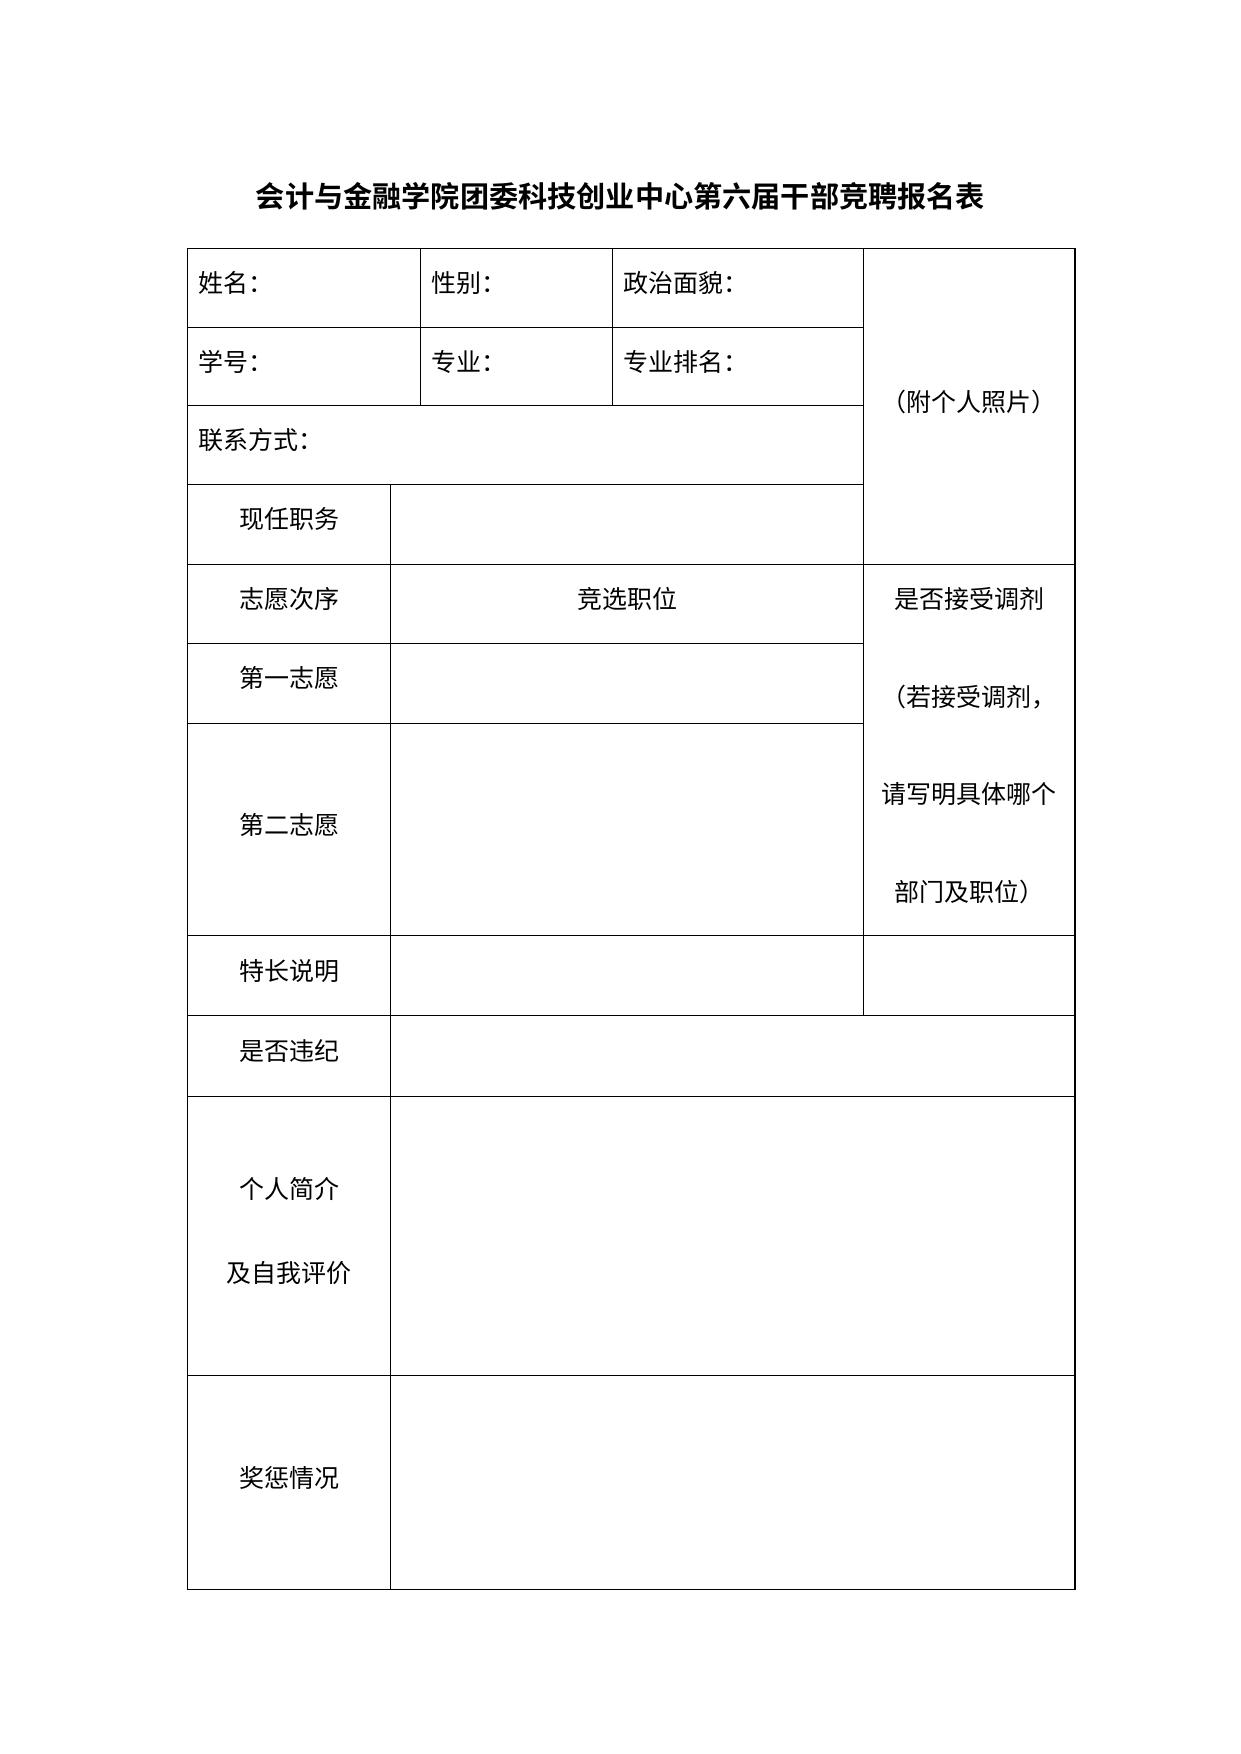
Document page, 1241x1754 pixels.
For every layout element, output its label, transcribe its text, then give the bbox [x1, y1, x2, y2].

table_cell [391, 936, 863, 1015]
table_cell [391, 1097, 1074, 1375]
table_cell 第一志愿 [188, 644, 390, 723]
table_cell 个人简介 及自我评价 [188, 1097, 390, 1375]
table_cell 是否接受调剂（若接受调剂，请写明具体哪个部门及职位） [864, 565, 1074, 935]
table_cell 现任职务 [188, 485, 390, 564]
table_cell [391, 485, 863, 564]
table_cell [864, 936, 1074, 1015]
table_header 性别： [421, 249, 612, 327]
table_header 政治面貌： [613, 249, 863, 327]
table_cell 竞选职位 [391, 565, 863, 643]
table_cell [391, 1376, 1074, 1589]
table_header （附个人照片） [864, 249, 1074, 564]
table_cell 特长说明 [188, 936, 390, 1015]
table_cell 奖惩情况 [188, 1376, 390, 1589]
table_header 姓名： [188, 249, 420, 327]
table_cell 联系方式： [188, 406, 863, 484]
table_cell 第二志愿 [188, 724, 390, 935]
table_cell 专业排名： [613, 328, 863, 405]
table_cell [391, 1016, 1074, 1096]
table_cell [391, 644, 863, 723]
table_cell [391, 724, 863, 935]
text 会计与金融学院团委科技创业中心第六届干部竞聘报名表 [187, 162, 1053, 227]
table_cell 学号： [188, 328, 420, 405]
table_cell 专业： [421, 328, 612, 405]
table_cell 志愿次序 [188, 565, 390, 643]
table_cell 是否违纪 [188, 1016, 390, 1096]
